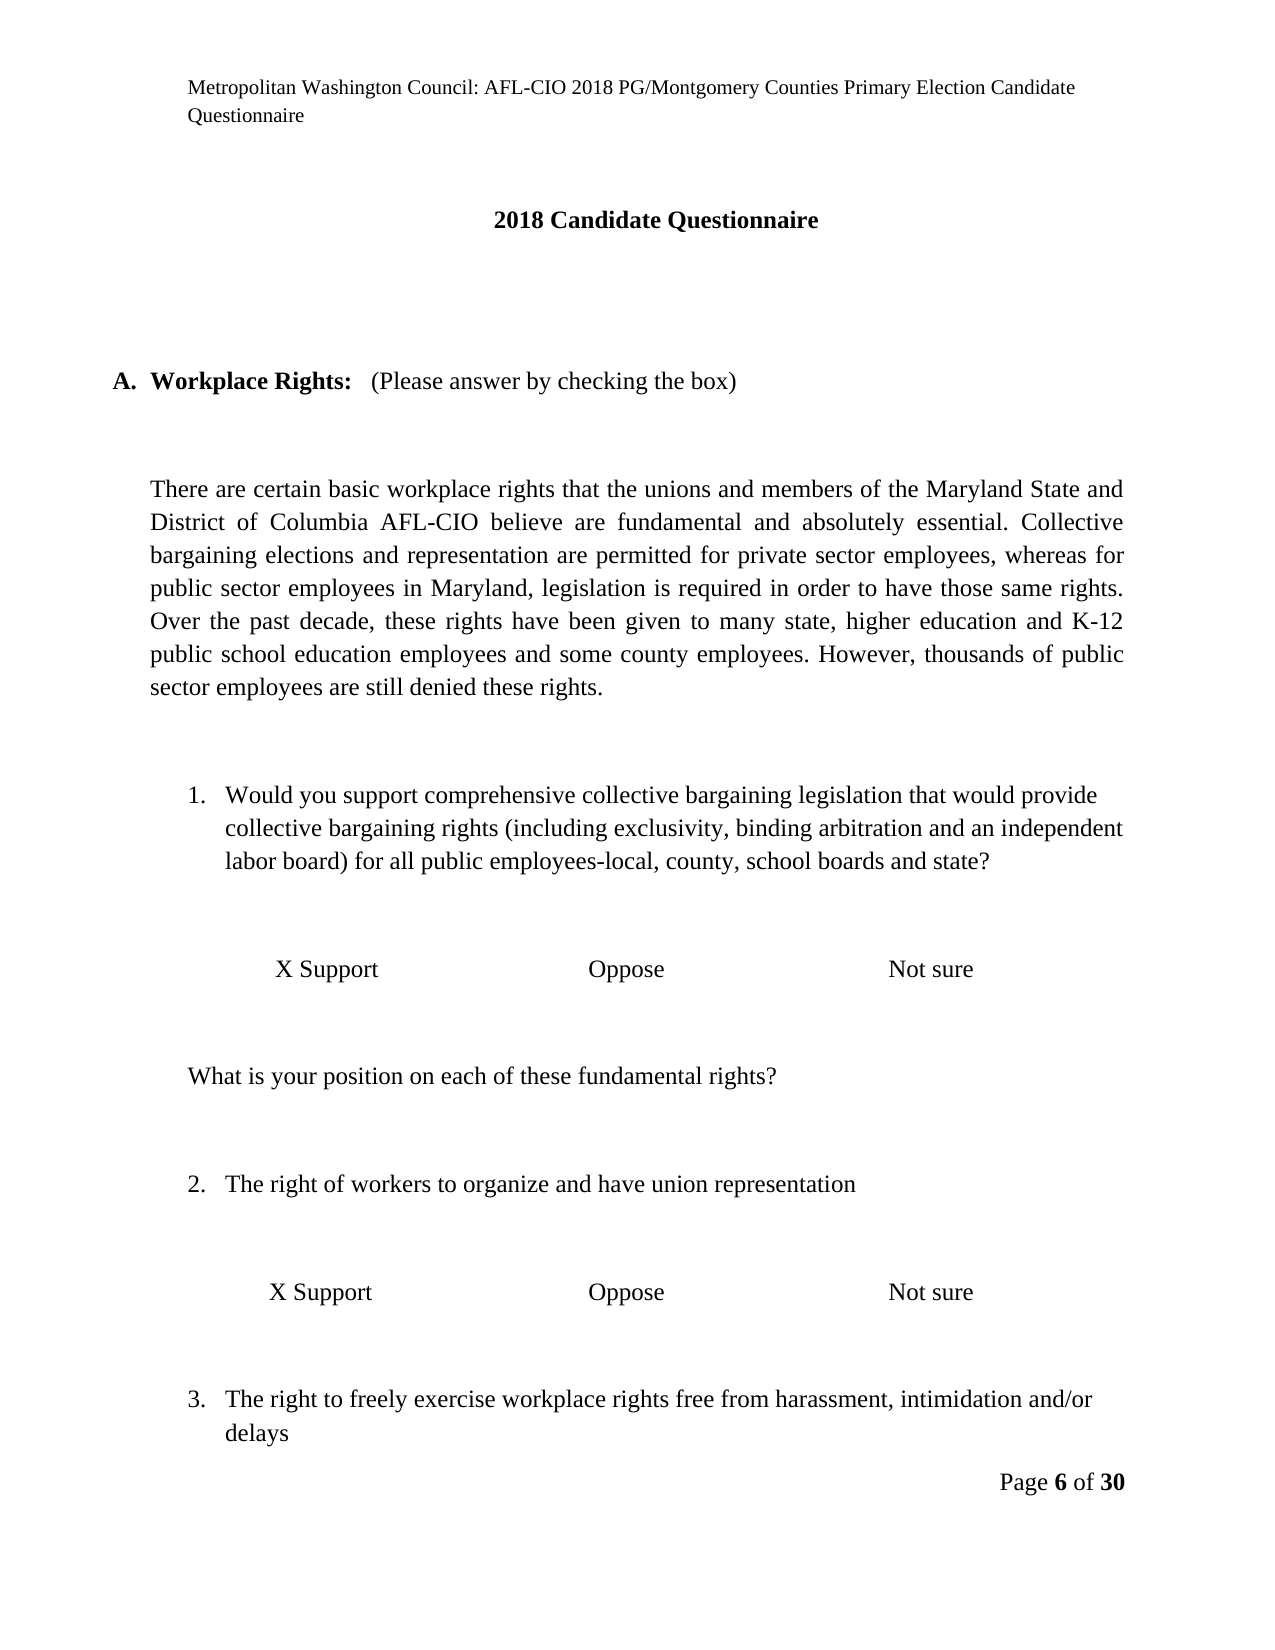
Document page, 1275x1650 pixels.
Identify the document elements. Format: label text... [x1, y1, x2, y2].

subtitle Workplace Rights: (Please answer by checking the box) [112, 366, 1200, 395]
text What is your position on each of these fundamental rights? [150, 1061, 1125, 1090]
list The right of workers to organize and have union representation [187, 1169, 1125, 1198]
text X Support  Oppose  Not sure [150, 954, 1125, 982]
list The right to freely exercise workplace rights free from harassment, intimidation and/or delays [187, 1384, 1125, 1446]
list Would you support comprehensive collective bargaining legislation that would provide collective bargaining rights (including exclusivity, binding arbitration and an independent labor board) for all public employees-local, county, school boards and state? [187, 780, 1125, 875]
text X Support  Oppose  Not sure [150, 1277, 1125, 1306]
text 2018 Candidate Questionnaire [187, 205, 1125, 234]
text There are certain basic workplace rights that the unions and members of the Maryland State and District of Columbia AFL-CIO believe are fundamental and absolutely essential. Collective bargaining elections and representation are permitted for private sector employees, whereas for public sector employees in Maryland, legislation is required in order to have those same rights. Over the past decade, these rights have been given to many state, higher education and K-12 public school education employees and some county employees. However, thousands of public sector employees are still denied these rights. [150, 474, 1125, 701]
